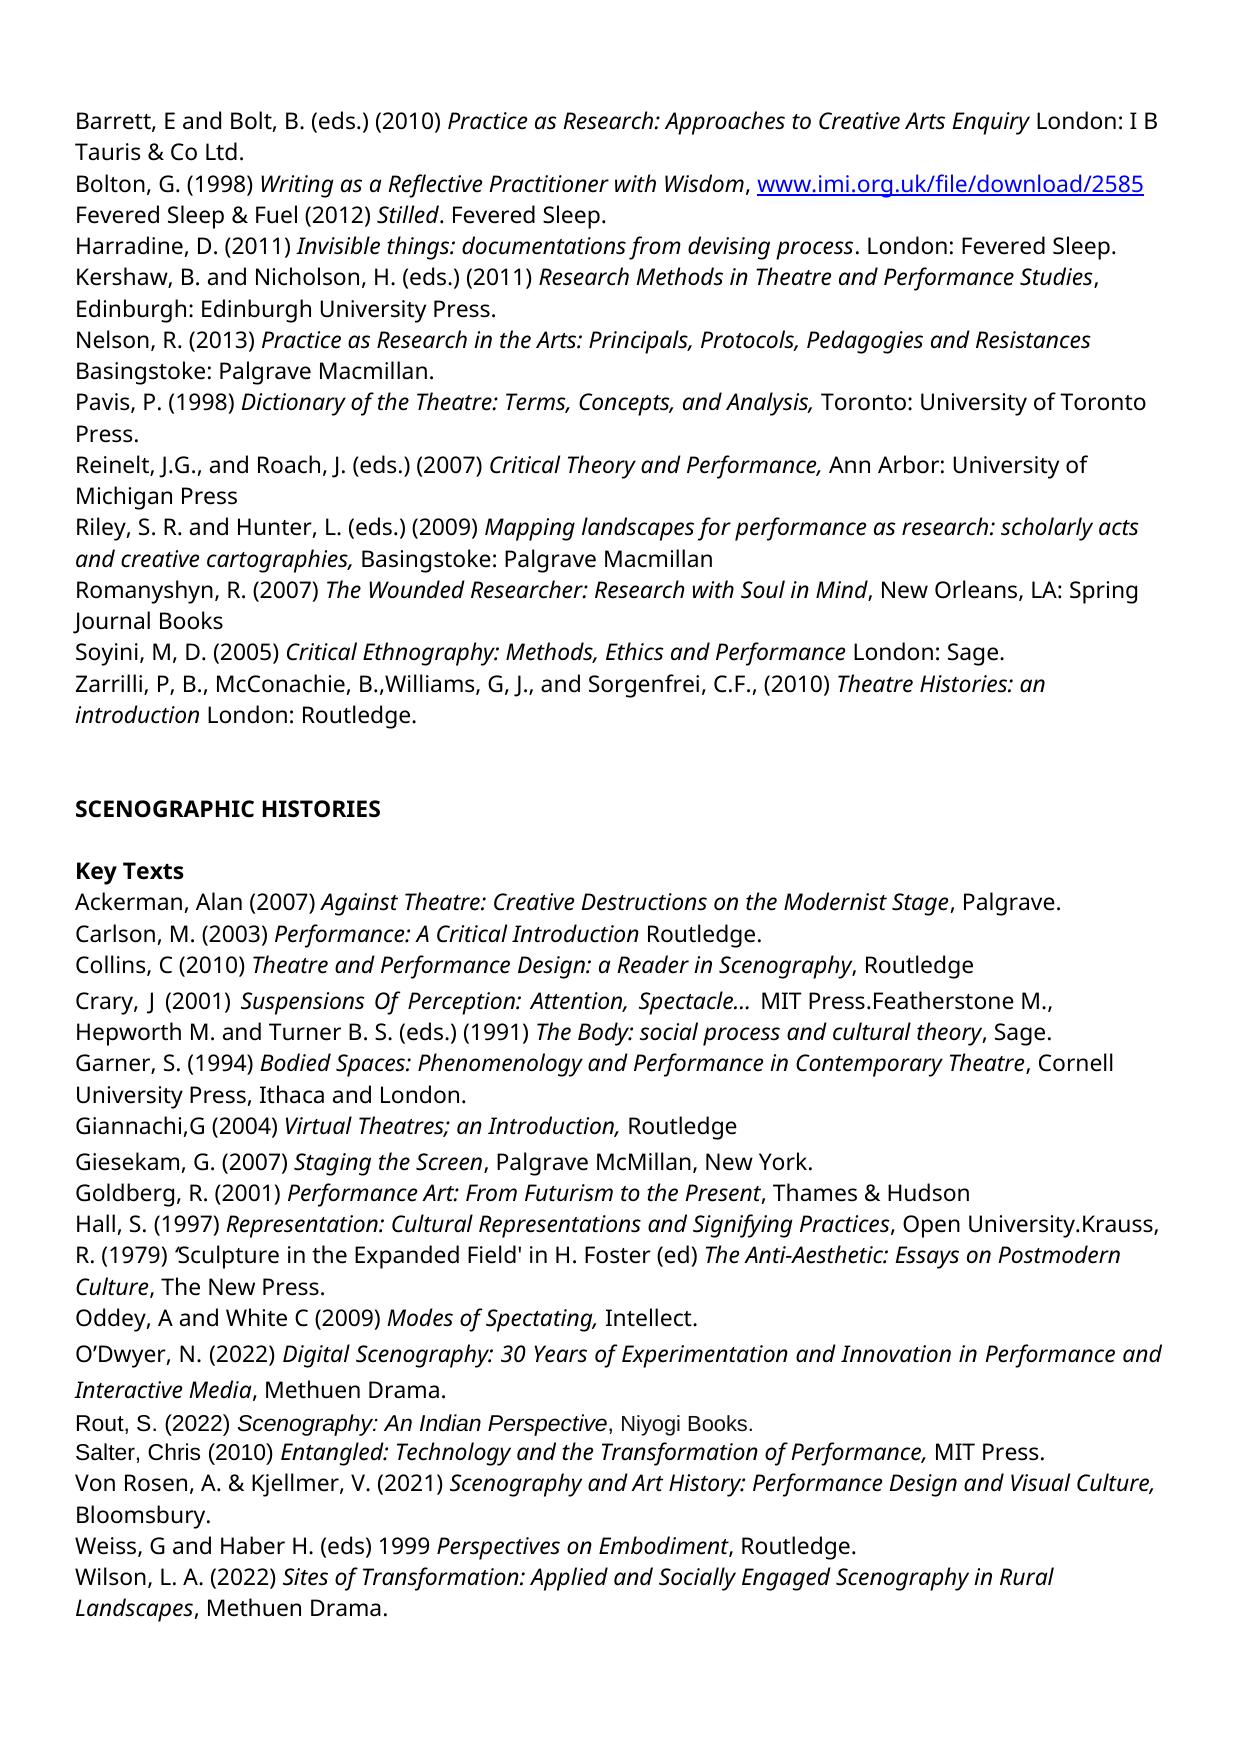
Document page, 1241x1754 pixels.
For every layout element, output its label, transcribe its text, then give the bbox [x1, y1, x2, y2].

text Weiss, G and Haber H. (eds) 1999 Perspectives on Embodiment, Routledge. [75, 1530, 1165, 1561]
text SCENOGRAPHIC HISTORIES [75, 793, 1165, 824]
text Oddey, A and White C (2009) Modes of Spectating, Intellect. [75, 1302, 1165, 1333]
text Romanyshyn, R. (2007) The Wounded Researcher: Research with Soul in Mind, New Orleans, LA: Spring Journal Books [75, 574, 1165, 636]
text Nelson, R. (2013) Practice as Research in the Arts: Principals, Protocols, Pedagogies and Resistances Basingstoke: Palgrave Macmillan. [75, 324, 1165, 386]
text Bolton, G. (1998) Writing as a Reflective Practitioner with Wisdom, www.imi.org.uk/file/download/2585 [75, 168, 1165, 199]
text Carlson, M. (2003) Performance: A Critical Introduction Routledge. [75, 918, 1165, 949]
text Wilson, L. A. (2022) Sites of Transformation: Applied and Socially Engaged Scenography in Rural Landscapes, Methuen Drama. [75, 1561, 1165, 1624]
text Fevered Sleep & Fuel (2012) Stilled. Fevered Sleep. [75, 199, 1165, 230]
text Salter, Chris (2010) Entangled: Technology and the Transformation of Performance, MIT Press. [75, 1436, 280, 1467]
text Giesekam, G. (2007) Staging the Screen, Palgrave McMillan, New York. [75, 1146, 1165, 1177]
text O’Dwyer, N. (2022) Digital Scenography: 30 Years of Experimentation and Innovation in Performance and Interactive Media, Methuen Drama. [75, 1338, 1165, 1405]
text Hall, S. (1997) Representation: Cultural Representations and Signifying Practices, Open University.Krauss, R. (1979) ‘Sculpture in the Expanded Field' in H. Foster (ed) The Anti-Aesthetic: Essays on Postmodern Culture, The New Press. [75, 1208, 1165, 1302]
text Giannachi,G (2004) Virtual Theatres; an Introduction, Routledge [75, 1110, 1165, 1141]
text Rout, S. (2022) Scenography: An Indian Perspective, Niyogi Books. [75, 1410, 1165, 1436]
text Von Rosen, A. & Kjellmer, V. (2021) Scenography and Art History: Performance Design and Visual Culture, Bloomsbury. [75, 1467, 1165, 1530]
text Goldberg, R. (2001) Performance Art: From Futurism to the Present, Thames & Hudson [75, 1177, 1165, 1208]
text Kershaw, B. and Nicholson, H. (eds.) (2011) Research Methods in Theatre and Performance Studies, Edinburgh: Edinburgh University Press. [75, 261, 1165, 324]
text Zarrilli, P, B., McConachie, B.,Williams, G, J., and Sorgenfrei, C.F., (2010) Theatre Histories: an introduction London: Routledge. [75, 668, 1165, 730]
text Ackerman, Alan (2007) Against Theatre: Creative Destructions on the Modernist Stage, Palgrave. [75, 886, 1165, 918]
text Garner, S. (1994) Bodied Spaces: Phenomenology and Performance in Contemporary Theatre, Cornell University Press, Ithaca and London. [75, 1047, 1165, 1110]
text Key Texts [75, 855, 1165, 886]
text Salter, Chris (2010) Entangled: Technology and the Transformation of Performance, MIT Press. [922, 1436, 1165, 1467]
text Crary, J (2001) Suspensions Of Perception: Attention, Spectacle… MIT Press.Featherstone M., Hepworth M. and Turner B. S. (eds.) (1991) The Body: social process and cultural theory, Sage. [75, 985, 1165, 1047]
text Pavis, P. (1998) Dictionary of the Theatre: Terms, Concepts, and Analysis, Toronto: University of Toronto Press. [75, 386, 1165, 449]
text Collins, C (2010) Theatre and Performance Design: a Reader in Scenography, Routledge [75, 949, 1165, 980]
text Soyini, M, D. (2005) Critical Ethnography: Methods, Ethics and Performance London: Sage. [75, 636, 1165, 668]
text Harradine, D. (2011) Invisible things: documentations from devising process. London: Fevered Sleep. [75, 230, 1165, 261]
text Riley, S. R. and Hunter, L. (eds.) (2009) Mapping landscapes for performance as research: scholarly acts and creative cartographies, Basingstoke: Palgrave Macmillan [75, 511, 1165, 574]
text Barrett, E and Bolt, B. (eds.) (2010) Practice as Research: Approaches to Creative Arts Enquiry London: I B Tauris & Co Ltd. [75, 105, 1165, 168]
text Reinelt, J.G., and Roach, J. (eds.) (2007) Critical Theory and Performance, Ann Arbor: University of Michigan Press [75, 449, 1165, 511]
